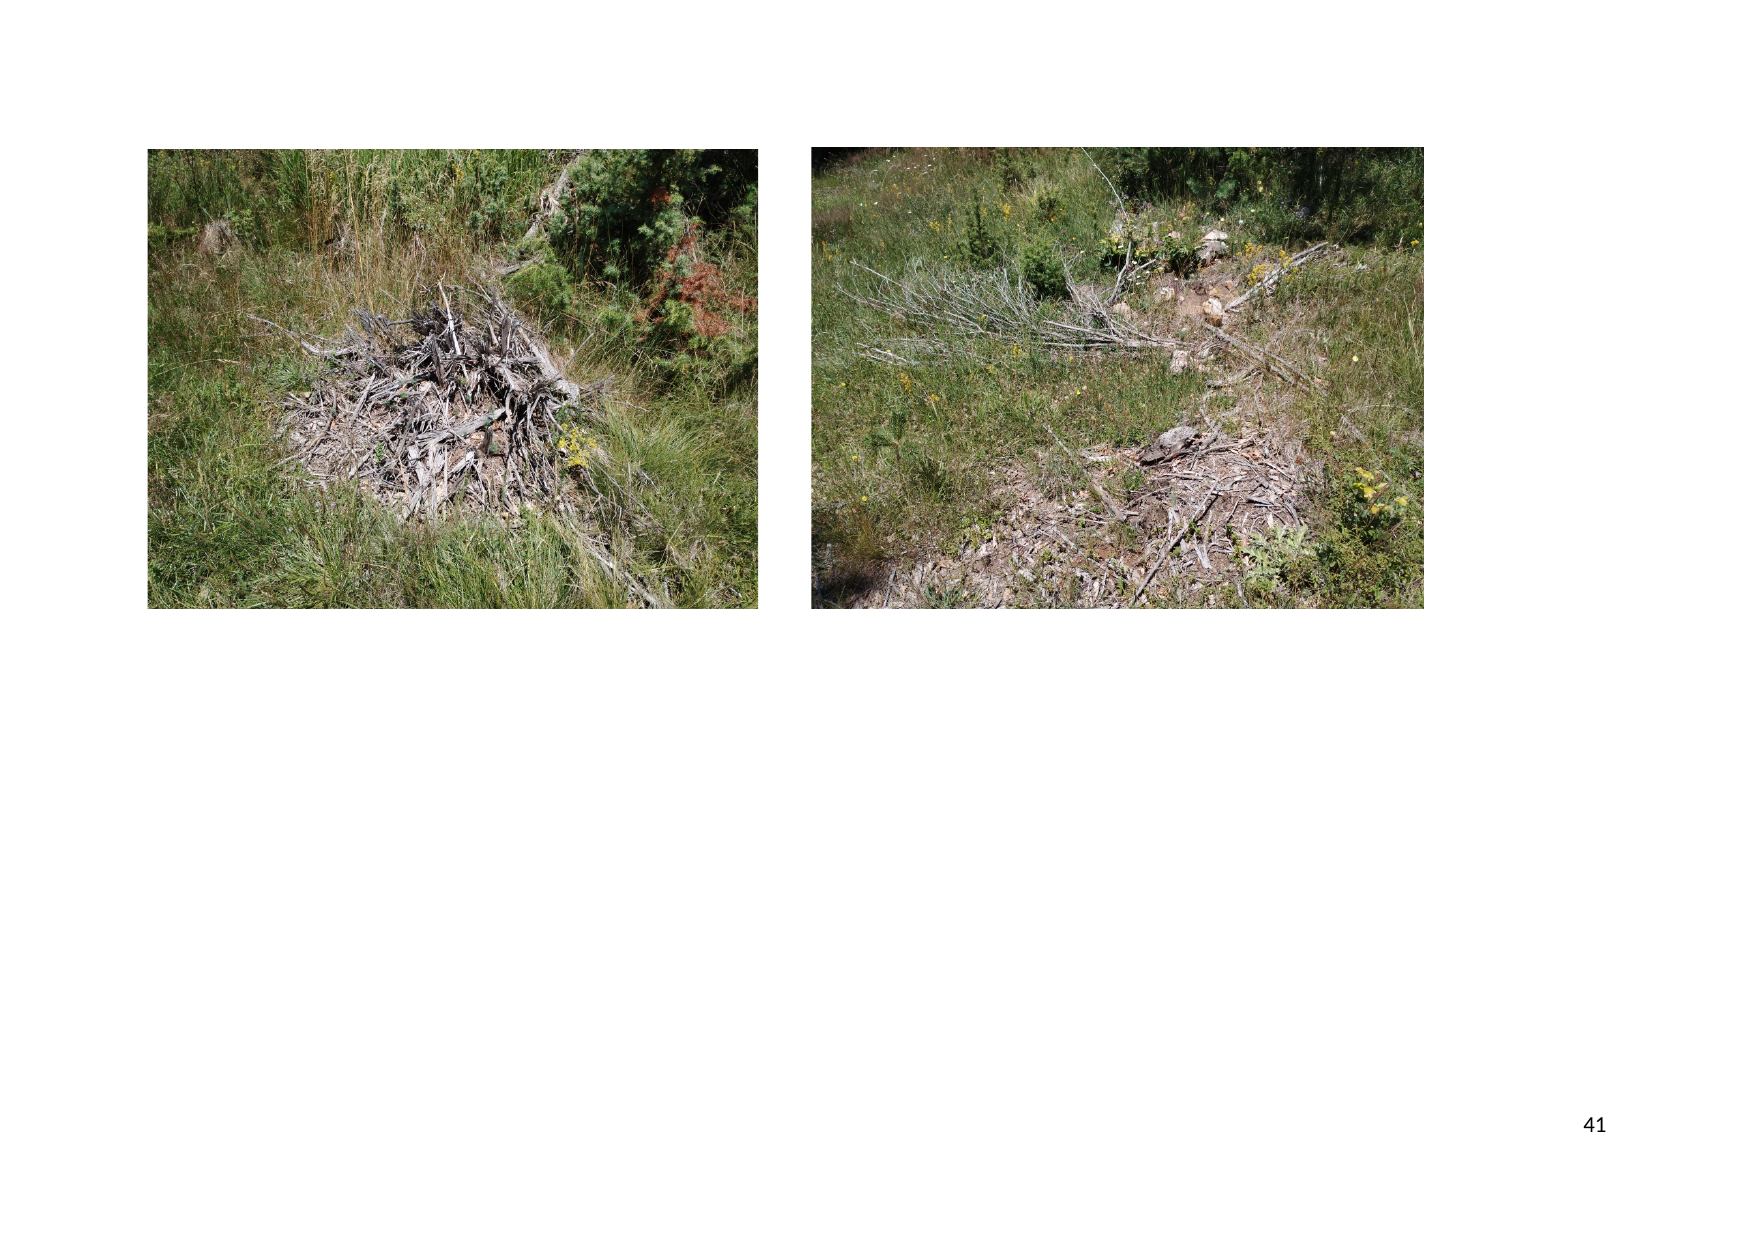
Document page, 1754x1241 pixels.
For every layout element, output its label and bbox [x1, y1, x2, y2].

picture [147, 149, 759, 609]
picture [811, 147, 1424, 609]
